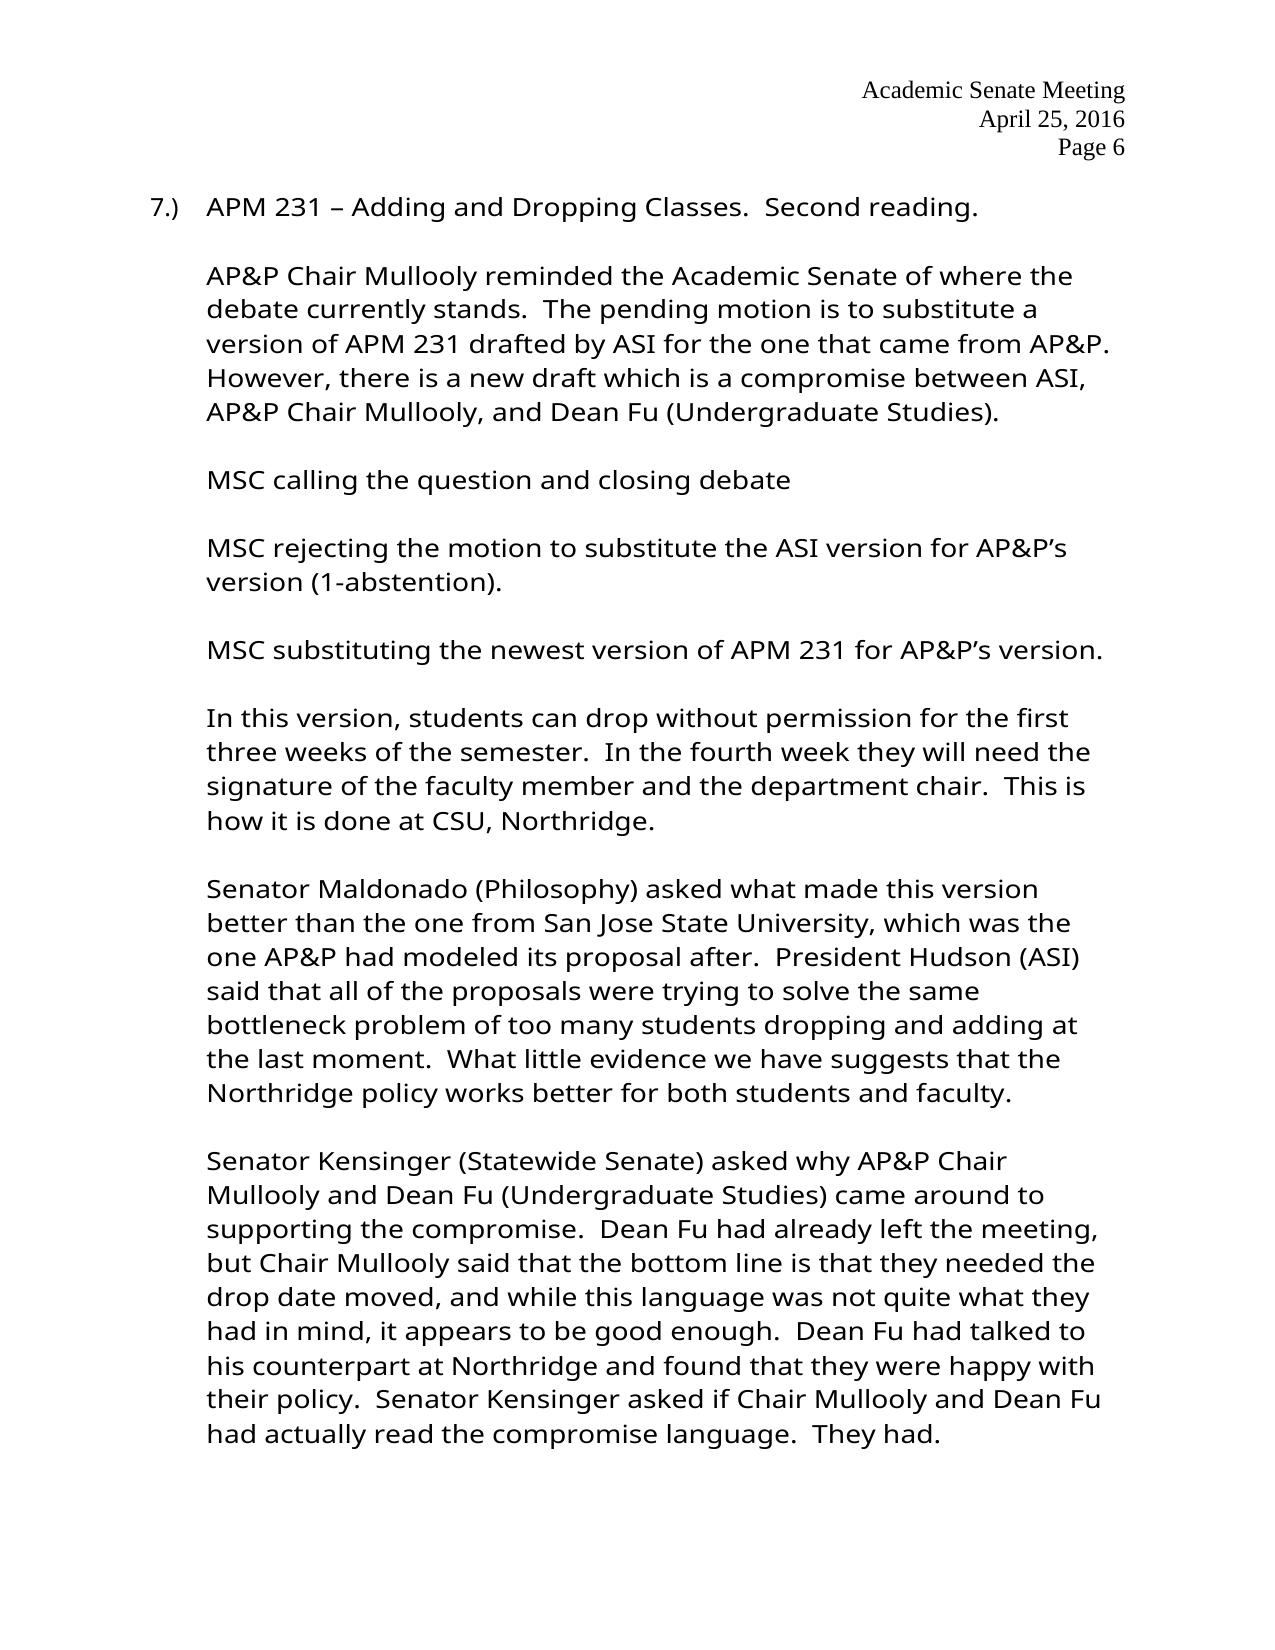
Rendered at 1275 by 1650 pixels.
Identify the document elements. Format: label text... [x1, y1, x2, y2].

list Senator Kensinger (Statewide Senate) asked why AP&P Chair Mullooly and Dean Fu (Undergraduate Studies) came around to supporting the compromise. Dean Fu had already left the meeting, but Chair Mullooly said that the bottom line is that they needed the drop date moved, and while this language was not quite what they had in mind, it appears to be good enough. Dean Fu had talked to his counterpart at Northridge and found that they were happy with their policy. Senator Kensinger asked if Chair Mullooly and Dean Fu had actually read the compromise language. They had. [206, 1144, 1125, 1450]
list APM 231 – Adding and Dropping Classes. Second reading. [150, 190, 1125, 224]
list MSC calling the question and closing debate [206, 462, 1125, 497]
list In this version, students can drop without permission for the first three weeks of the semester. In the fourth week they will need the signature of the faculty member and the department chair. This is how it is done at CSU, Northridge. [206, 701, 1125, 837]
list Senator Maldonado (Philosophy) asked what made this version better than the one from San Jose State University, which was the one AP&P had modeled its proposal after. President Hudson (ASI) said that all of the proposals were trying to solve the same bottleneck problem of too many students dropping and adding at the last moment. What little evidence we have suggests that the Northridge policy works better for both students and faculty. [206, 871, 1125, 1110]
list MSC rejecting the motion to substitute the ASI version for AP&P’s version (1-abstention). [206, 531, 1125, 599]
list AP&P Chair Mullooly reminded the Academic Senate of where the debate currently stands. The pending motion is to substitute a version of APM 231 drafted by ASI for the one that came from AP&P. However, there is a new draft which is a compromise between ASI, AP&P Chair Mullooly, and Dean Fu (Undergraduate Studies). [206, 258, 1125, 428]
list MSC substituting the newest version of APM 231 for AP&P’s version. [206, 633, 1125, 667]
